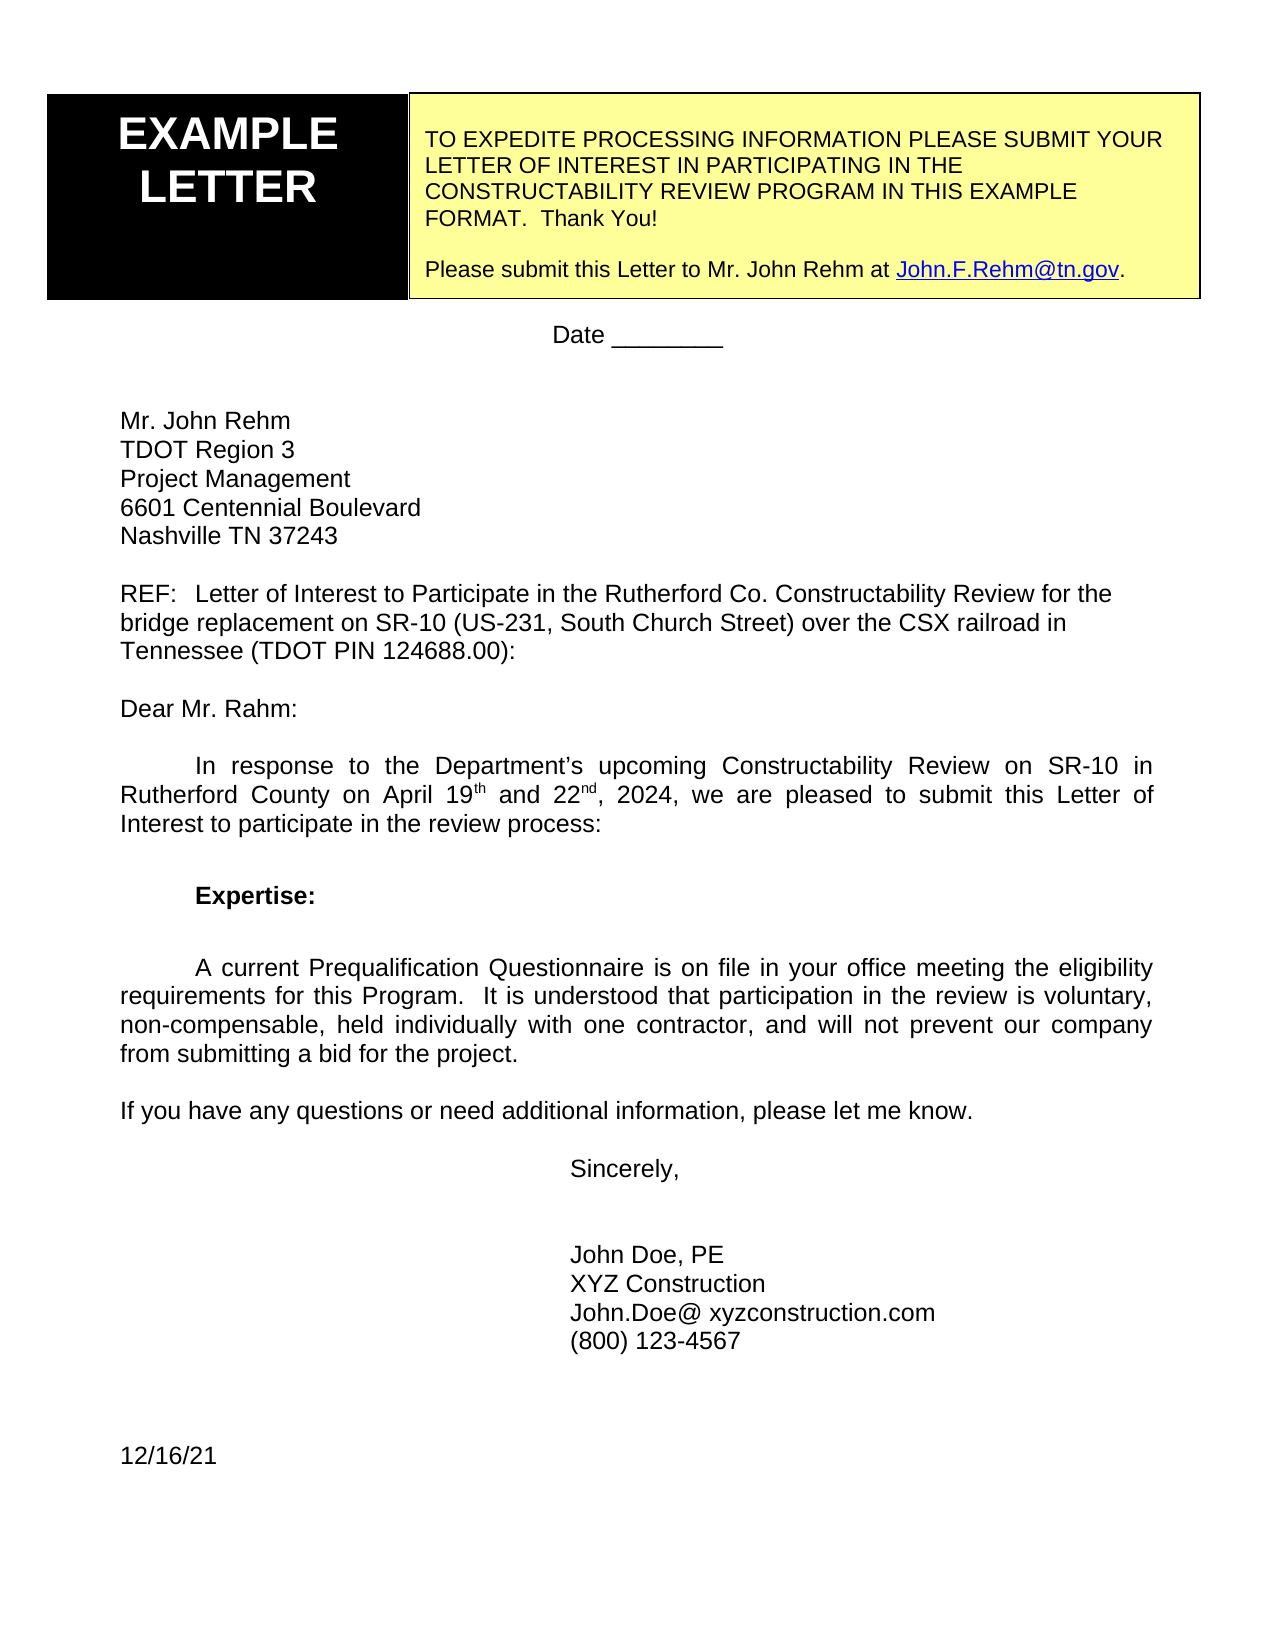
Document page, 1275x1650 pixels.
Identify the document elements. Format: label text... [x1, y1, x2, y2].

text Dear Mr. Rahm: [120, 694, 1155, 722]
text Nashville TN 37243 [120, 521, 1155, 550]
text 12/16/21 [120, 1441, 1155, 1470]
text REF: Letter of Interest to Participate in the Rutherford Co. Constructability Review for the bridge replacement on SR-10 (US-231, South Church Street) over the CSX railroad in Tennessee (TDOT PIN 124688.00): [120, 579, 1155, 665]
text Mr. John Rehm [120, 406, 1155, 435]
text Date ________ [120, 320, 1155, 349]
text (800) 123-4567 [120, 1326, 1155, 1355]
text 6601 Centennial Boulevard [120, 492, 1155, 521]
text Expertise: [195, 881, 1155, 909]
text In response to the Department’s upcoming Constructability Review on SR-10 in Rutherford County on April 19th and 22nd, 2024, we are pleased to submit this Letter of Interest to participate in the review process: [120, 751, 1155, 837]
text If you have any questions or need additional information, please let me know. [120, 1096, 1155, 1125]
text John.Doe@ xyzconstruction.com [120, 1297, 1155, 1326]
text Sincerely, [120, 1154, 1155, 1182]
text Project Management [120, 464, 1155, 492]
text A current Prequalification Questionnaire is on file in your office meeting the eligibility requirements for this Program. It is understood that participation in the review is voluntary, non-compensable, held individually with one contractor, and will not prevent our company from submitting a bid for the project. [120, 952, 1155, 1067]
text TDOT Region 3 [120, 435, 1155, 464]
text XYZ Construction [120, 1269, 1155, 1297]
